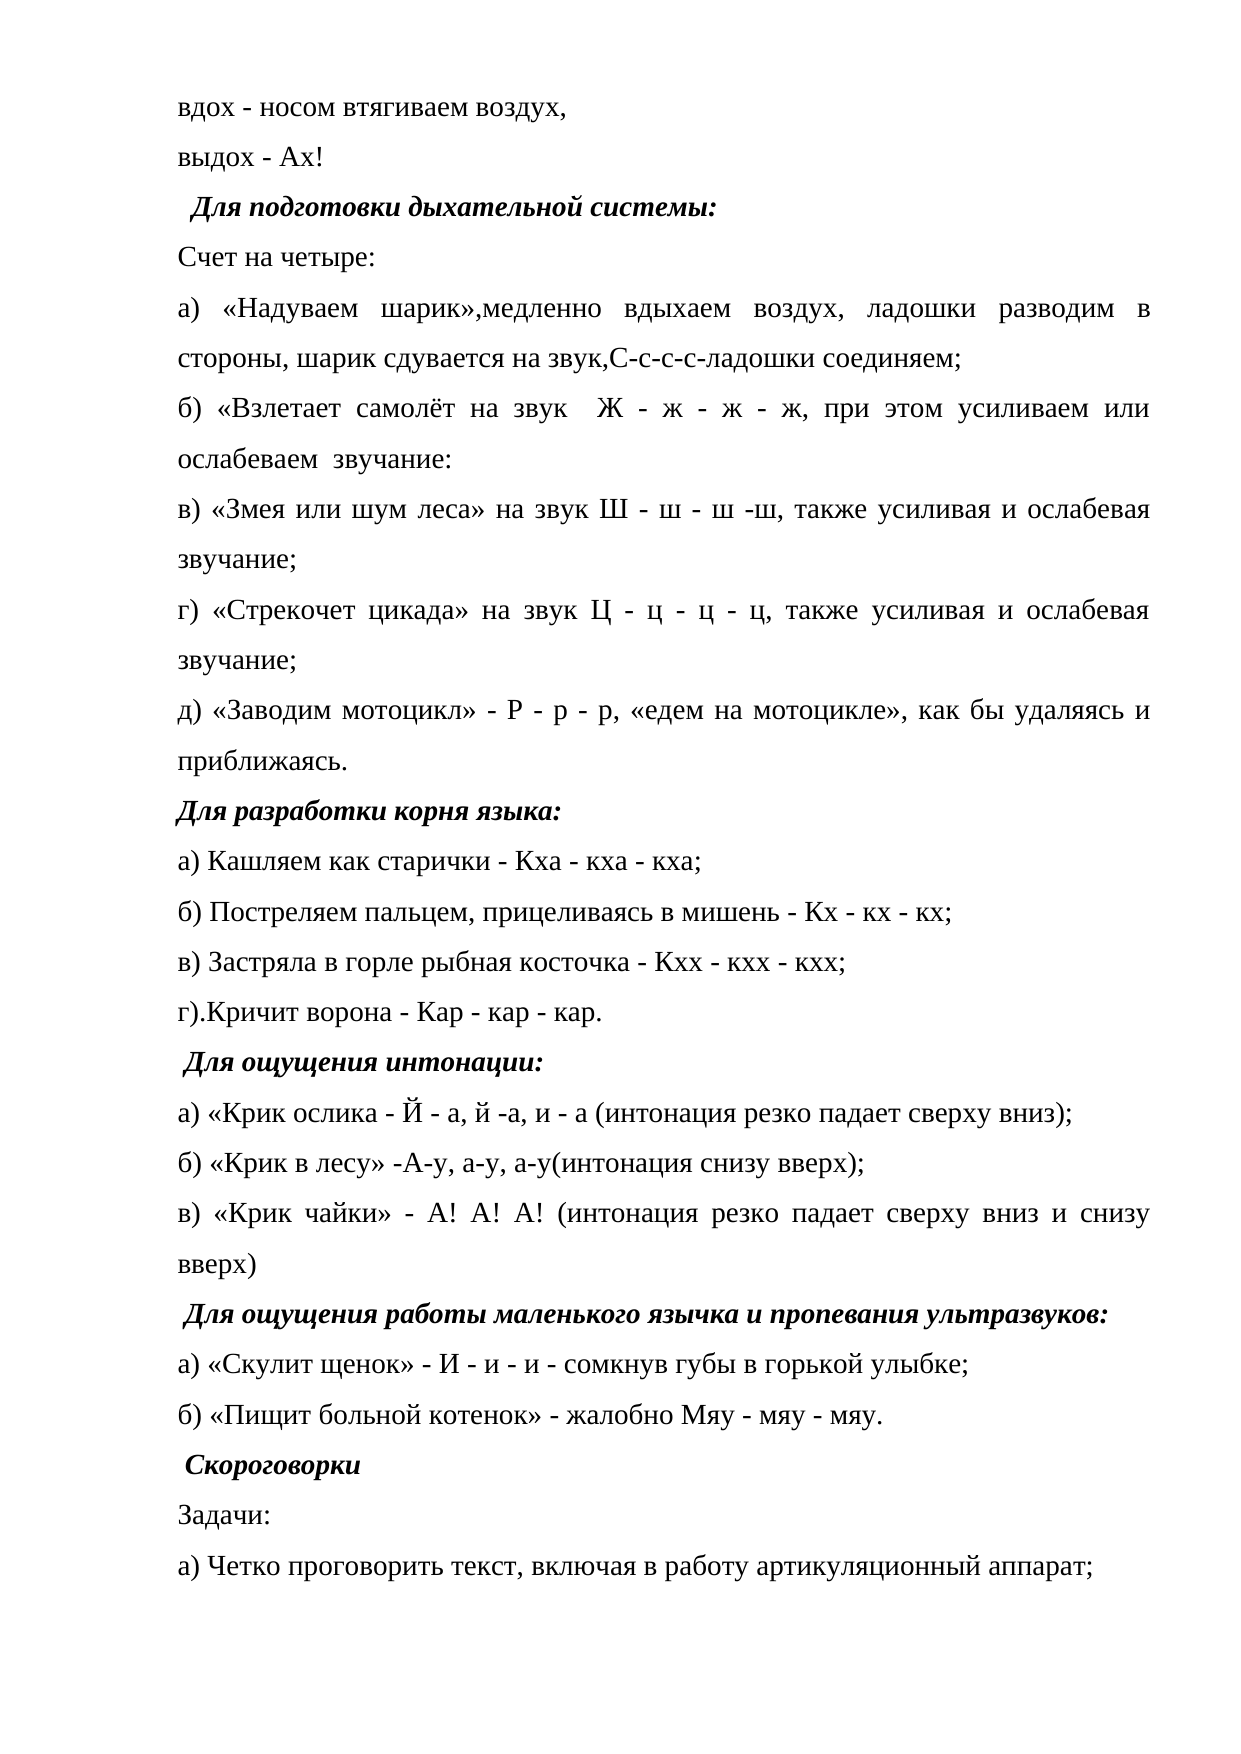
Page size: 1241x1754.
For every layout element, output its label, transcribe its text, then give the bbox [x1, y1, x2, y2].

list в) Застряла в горле рыбная косточка - Кхх - кхх - кхх; [177, 944, 1152, 977]
list в) «Змея или шум леса» на звук Ш - ш - ш -ш, также усиливая и ослабевая звучание; [177, 491, 1152, 575]
list д) «Заводим мотоцикл» - Р - р - р, «едем на мотоцикле», как бы удаляясь и приближаясь. [177, 692, 1152, 776]
list Для ощущения интонации: [177, 1044, 1152, 1078]
list вдох - носом втягиваем воздух, [177, 89, 1152, 122]
list а) Четко проговорить текст, включая в работу артикуляционный аппарат; [177, 1548, 1152, 1581]
list г) «Стрекочет цикада» на звук Ц - ц - ц - ц, также усиливая и ослабевая звучание; [177, 592, 1152, 676]
list Для подготовки дыхательной системы: [177, 189, 1152, 223]
list выдох - Ах! [177, 139, 1152, 172]
list в) «Крик чайки» - А! А! А! (интонация резко падает сверху вниз и снизу вверх) [177, 1196, 1152, 1279]
list а) Кашляем как старички - Кха - кха - кха; [177, 843, 1152, 877]
list Скороговорки [177, 1447, 1152, 1481]
list б) «Взлетает самолёт на звук Ж - ж - ж - ж, при этом усиливаем или ослабеваем звучание: [177, 391, 1152, 474]
list г).Кричит ворона - Кар - кар - кар. [177, 994, 1152, 1028]
list Для ощущения работы маленького язычка и пропевания ультразвуков: [177, 1296, 1152, 1330]
list б) Постреляем пальцем, прицеливаясь в мишень - Кх - кх - кх; [177, 894, 1152, 927]
list Для разработки корня языка: [177, 793, 1152, 827]
list Задачи: [177, 1497, 1152, 1531]
list а) «Крик ослика - Й - а, й -а, и - а (интонация резко падает сверху вниз); [177, 1095, 1152, 1128]
list а) «Надуваем шарик»,медленно вдыхаем воздух, ладошки разводим в стороны, шарик сдувается на звук,С-с-с-с-ладошки соединяем; [177, 290, 1152, 374]
list б) «Крик в лесу» -А-у, а-у, а-у(интонация снизу вверх); [177, 1145, 1152, 1179]
list б) «Пищит больной котенок» - жалобно Мяу - мяу - мяу. [177, 1397, 1152, 1430]
list Счет на четыре: [177, 239, 1152, 273]
list а) «Скулит щенок» - И - и - и - сомкнув губы в горькой улыбке; [177, 1346, 1152, 1380]
